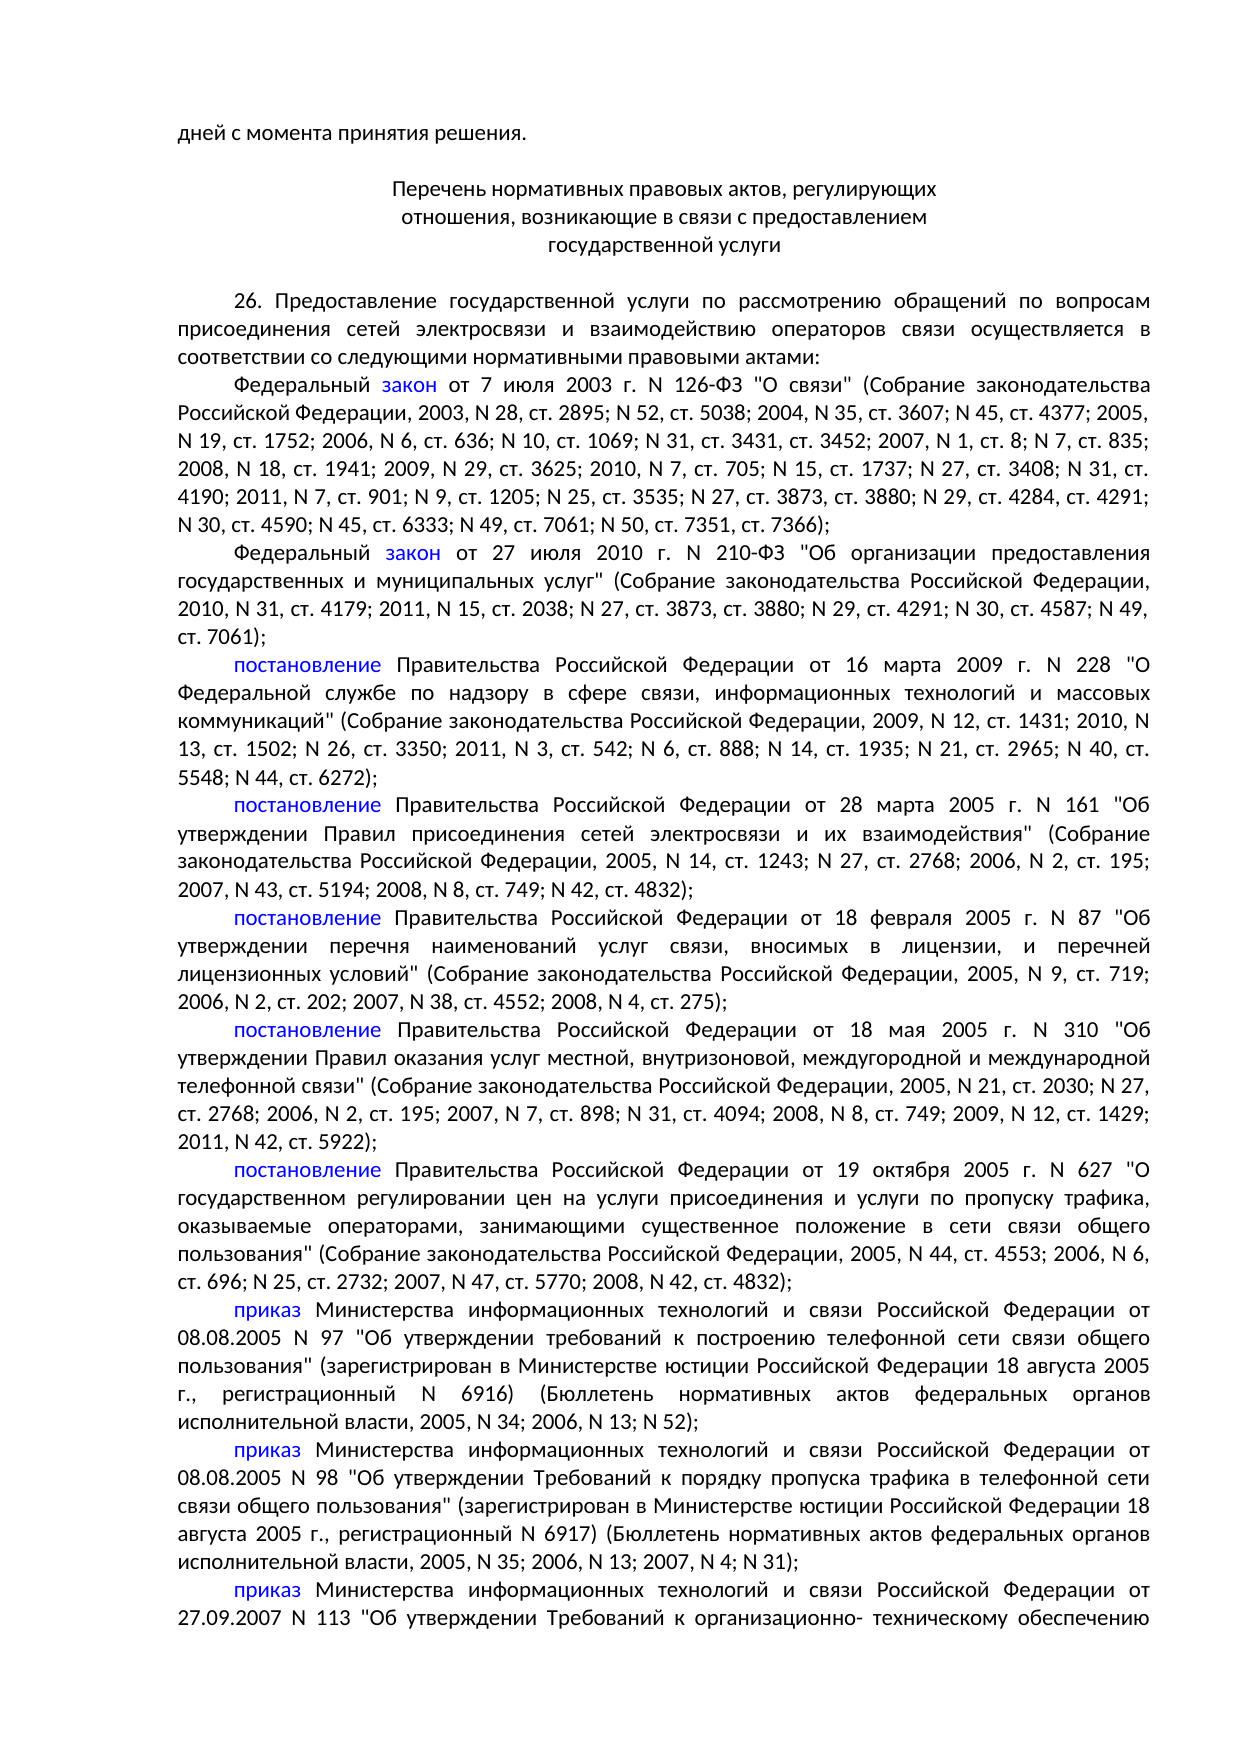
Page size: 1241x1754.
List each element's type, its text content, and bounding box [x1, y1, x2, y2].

text приказ Министерства информационных технологий и связи Российской Федерации от 08.08.2005 N 97 "Об утверждении требований к построению телефонной сети связи общего пользования" (зарегистрирован в Министерстве юстиции Российской Федерации 18 августа 2005 г., регистрационный N 6916) (Бюллетень нормативных актов федеральных органов исполнительной власти, 2005, N 34; 2006, N 13; N 52); [177, 1295, 1152, 1435]
text приказ Министерства информационных технологий и связи Российской Федерации от 08.08.2005 N 98 "Об утверждении Требований к порядку пропуска трафика в телефонной сети связи общего пользования" (зарегистрирован в Министерстве юстиции Российской Федерации 18 августа 2005 г., регистрационный N 6917) (Бюллетень нормативных актов федеральных органов исполнительной власти, 2005, N 35; 2006, N 13; 2007, N 4; N 31); [177, 1435, 1152, 1575]
text Федеральный закон от 7 июля 2003 г. N 126-ФЗ "О связи" (Собрание законодательства Российской Федерации, 2003, N 28, ст. 2895; N 52, ст. 5038; 2004, N 35, ст. 3607; N 45, ст. 4377; 2005, N 19, ст. 1752; 2006, N 6, ст. 636; N 10, ст. 1069; N 31, ст. 3431, ст. 3452; 2007, N 1, ст. 8; N 7, ст. 835; 2008, N 18, ст. 1941; 2009, N 29, ст. 3625; 2010, N 7, ст. 705; N 15, ст. 1737; N 27, ст. 3408; N 31, ст. 4190; 2011, N 7, ст. 901; N 9, ст. 1205; N 25, ст. 3535; N 27, ст. 3873, ст. 3880; N 29, ст. 4284, ст. 4291; N 30, ст. 4590; N 45, ст. 6333; N 49, ст. 7061; N 50, ст. 7351, ст. 7366); [177, 370, 1152, 538]
text постановление Правительства Российской Федерации от 18 мая 2005 г. N 310 "Об утверждении Правил оказания услуг местной, внутризоновой, междугородной и международной телефонной связи" (Собрание законодательства Российской Федерации, 2005, N 21, ст. 2030; N 27, ст. 2768; 2006, N 2, ст. 195; 2007, N 7, ст. 898; N 31, ст. 4094; 2008, N 8, ст. 749; 2009, N 12, ст. 1429; 2011, N 42, ст. 5922); [177, 1015, 1152, 1155]
text 26. Предоставление государственной услуги по рассмотрению обращений по вопросам присоединения сетей электросвязи и взаимодействию операторов связи осуществляется в соответствии со следующими нормативными правовыми актами: [177, 286, 1152, 370]
text Федеральный закон от 27 июля 2010 г. N 210-ФЗ "Об организации предоставления государственных и муниципальных услуг" (Собрание законодательства Российской Федерации, 2010, N 31, ст. 4179; 2011, N 15, ст. 2038; N 27, ст. 3873, ст. 3880; N 29, ст. 4291; N 30, ст. 4587; N 49, ст. 7061); [177, 538, 1152, 651]
text постановление Правительства Российской Федерации от 19 октября 2005 г. N 627 "О государственном регулировании цен на услуги присоединения и услуги по пропуску трафика, оказываемые операторами, занимающими существенное положение в сети связи общего пользования" (Собрание законодательства Российской Федерации, 2005, N 44, ст. 4553; 2006, N 6, ст. 696; N 25, ст. 2732; 2007, N 47, ст. 5770; 2008, N 42, ст. 4832); [177, 1155, 1152, 1295]
text Перечень нормативных правовых актов, регулирующих [177, 174, 1152, 202]
text постановление Правительства Российской Федерации от 16 марта 2009 г. N 228 "О Федеральной службе по надзору в сфере связи, информационных технологий и массовых коммуникаций" (Собрание законодательства Российской Федерации, 2009, N 12, ст. 1431; 2010, N 13, ст. 1502; N 26, ст. 3350; 2011, N 3, ст. 542; N 6, ст. 888; N 14, ст. 1935; N 21, ст. 2965; N 40, ст. 5548; N 44, ст. 6272); [177, 651, 1152, 791]
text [177, 118, 1152, 146]
text постановление Правительства Российской Федерации от 28 марта 2005 г. N 161 "Об утверждении Правил присоединения сетей электросвязи и их взаимодействия" (Собрание законодательства Российской Федерации, 2005, N 14, ст. 1243; N 27, ст. 2768; 2006, N 2, ст. 195; 2007, N 43, ст. 5194; 2008, N 8, ст. 749; N 42, ст. 4832); [177, 791, 1152, 903]
text постановление Правительства Российской Федерации от 18 февраля 2005 г. N 87 "Об утверждении перечня наименований услуг связи, вносимых в лицензии, и перечней лицензионных условий" (Собрание законодательства Российской Федерации, 2005, N 9, ст. 719; 2006, N 2, ст. 202; 2007, N 38, ст. 4552; 2008, N 4, ст. 275); [177, 903, 1152, 1015]
text отношения, возникающие в связи с предоставлением [177, 202, 1152, 230]
text государственной услуги [177, 230, 1152, 258]
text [177, 1575, 1152, 1631]
